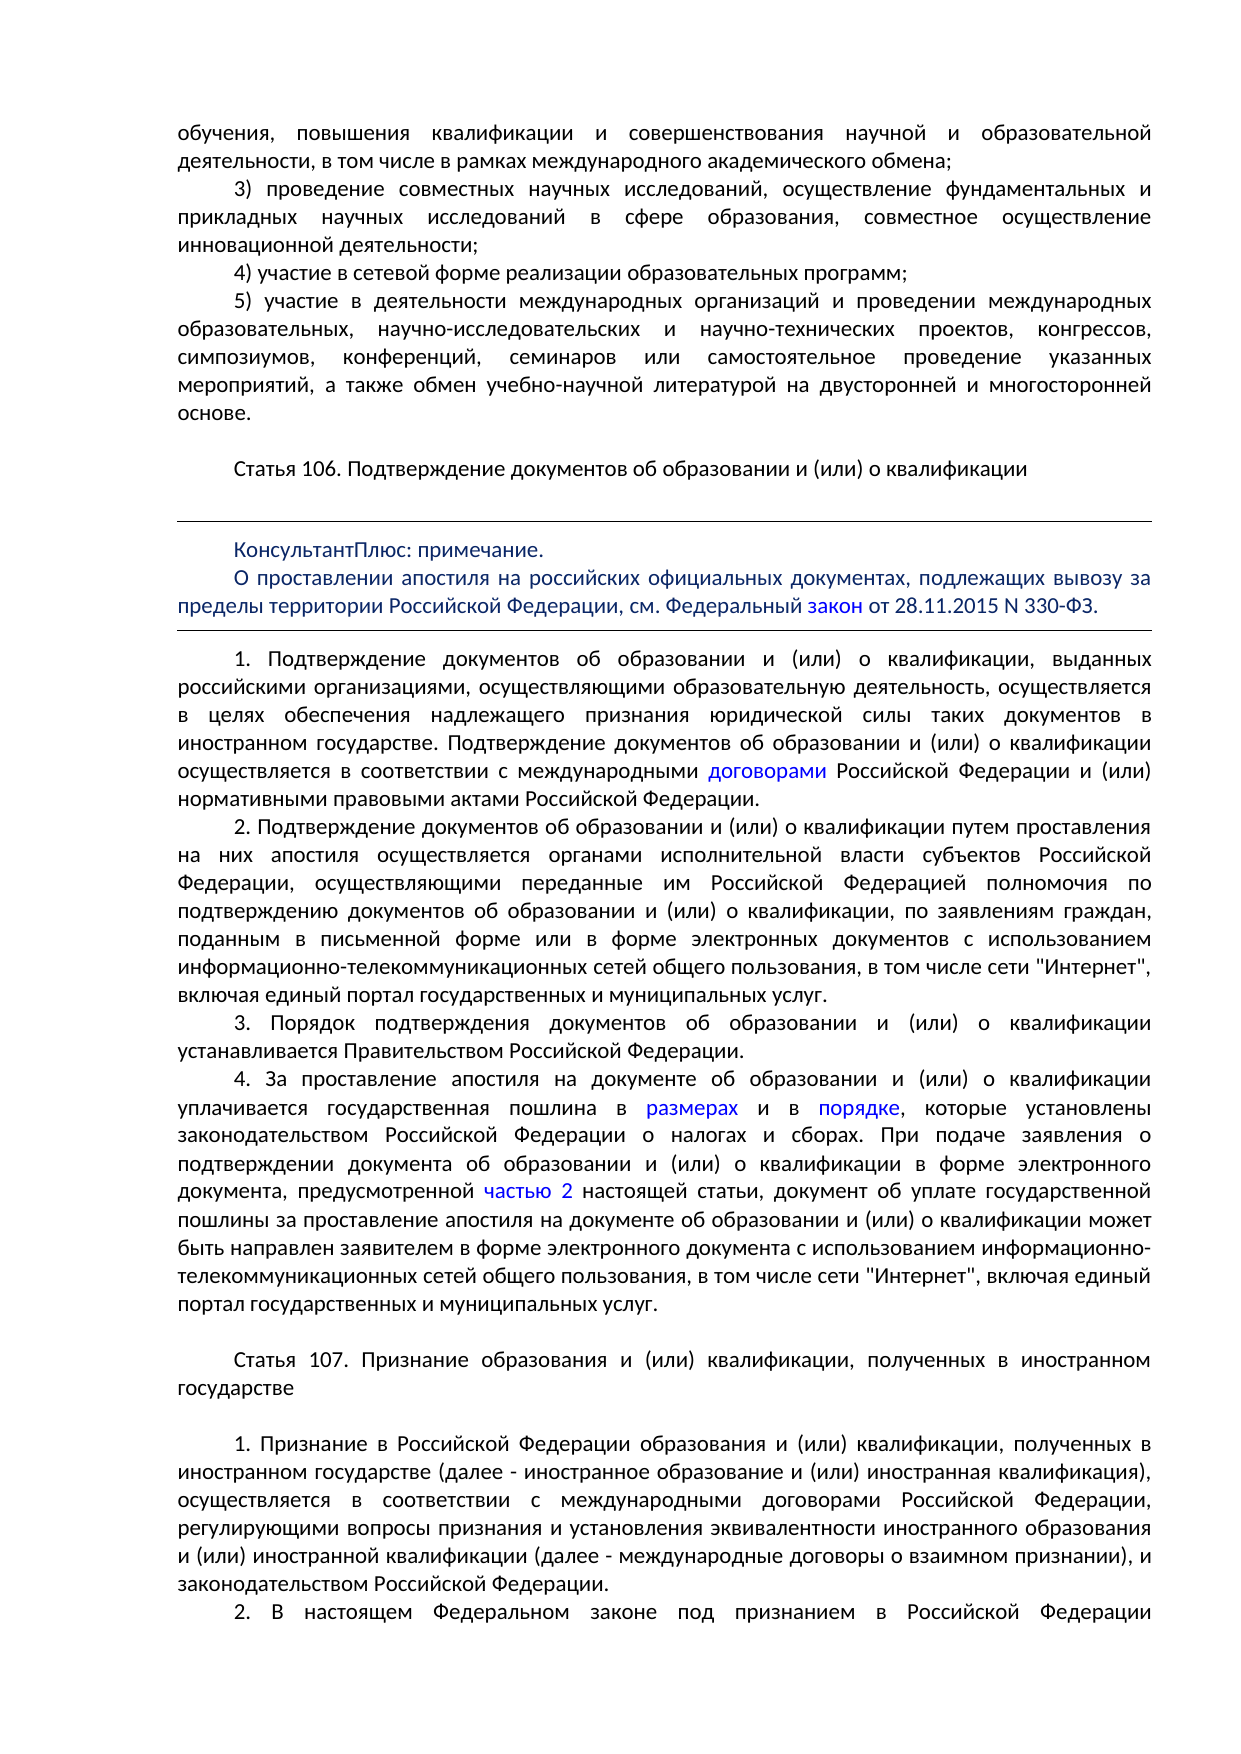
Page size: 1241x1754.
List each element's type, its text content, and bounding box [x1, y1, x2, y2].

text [177, 118, 1152, 174]
text 1. Подтверждение документов об образовании и (или) о квалификации, выданных российскими организациями, осуществляющими образовательную деятельность, осуществляется в целях обеспечения надлежащего признания юридической силы таких документов в иностранном государстве. Подтверждение документов об образовании и (или) о квалификации осуществляется в соответствии с международными договорами Российской Федерации и (или) нормативными правовыми актами Российской Федерации. [177, 644, 1152, 812]
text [177, 1597, 1152, 1625]
text Статья 107. Признание образования и (или) квалификации, полученных в иностранном государстве [177, 1345, 1152, 1401]
text Статья 106. Подтверждение документов об образовании и (или) о квалификации [177, 454, 1152, 482]
text 1. Признание в Российской Федерации образования и (или) квалификации, полученных в иностранном государстве (далее - иностранное образование и (или) иностранная квалификация), осуществляется в соответствии с международными договорами Российской Федерации, регулирующими вопросы признания и установления эквивалентности иностранного образования и (или) иностранной квалификации (далее - международные договоры о взаимном признании), и законодательством Российской Федерации. [177, 1429, 1152, 1597]
text КонсультантПлюс: примечание. [177, 535, 1152, 563]
text 2. Подтверждение документов об образовании и (или) о квалификации путем проставления на них апостиля осуществляется органами исполнительной власти субъектов Российской Федерации, осуществляющими переданные им Российской Федерацией полномочия по подтверждению документов об образовании и (или) о квалификации, по заявлениям граждан, поданным в письменной форме или в форме электронных документов с использованием информационно-телекоммуникационных сетей общего пользования, в том числе сети "Интернет", включая единый портал государственных и муниципальных услуг. [177, 812, 1152, 1008]
text О проставлении апостиля на российских официальных документах, подлежащих вывозу за пределы территории Российской Федерации, см. Федеральный закон от 28.11.2015 N 330-ФЗ. [177, 563, 1152, 619]
text 3) проведение совместных научных исследований, осуществление фундаментальных и прикладных научных исследований в сфере образования, совместное осуществление инновационной деятельности; [177, 174, 1152, 258]
text 4. За проставление апостиля на документе об образовании и (или) о квалификации уплачивается государственная пошлина в размерах и в порядке, которые установлены законодательством Российской Федерации о налогах и сборах. При подаче заявления о подтверждении документа об образовании и (или) о квалификации в форме электронного документа, предусмотренной частью 2 настоящей статьи, документ об уплате государственной пошлины за проставление апостиля на документе об образовании и (или) о квалификации может быть направлен заявителем в форме электронного документа с использованием информационно-телекоммуникационных сетей общего пользования, в том числе сети "Интернет", включая единый портал государственных и муниципальных услуг. [177, 1064, 1152, 1317]
text 3. Порядок подтверждения документов об образовании и (или) о квалификации устанавливается Правительством Российской Федерации. [177, 1008, 1152, 1064]
text 5) участие в деятельности международных организаций и проведении международных образовательных, научно-исследовательских и научно-технических проектов, конгрессов, симпозиумов, конференций, семинаров или самостоятельное проведение указанных мероприятий, а также обмен учебно-научной литературой на двусторонней и многосторонней основе. [177, 286, 1152, 426]
text 4) участие в сетевой форме реализации образовательных программ; [177, 258, 1152, 286]
